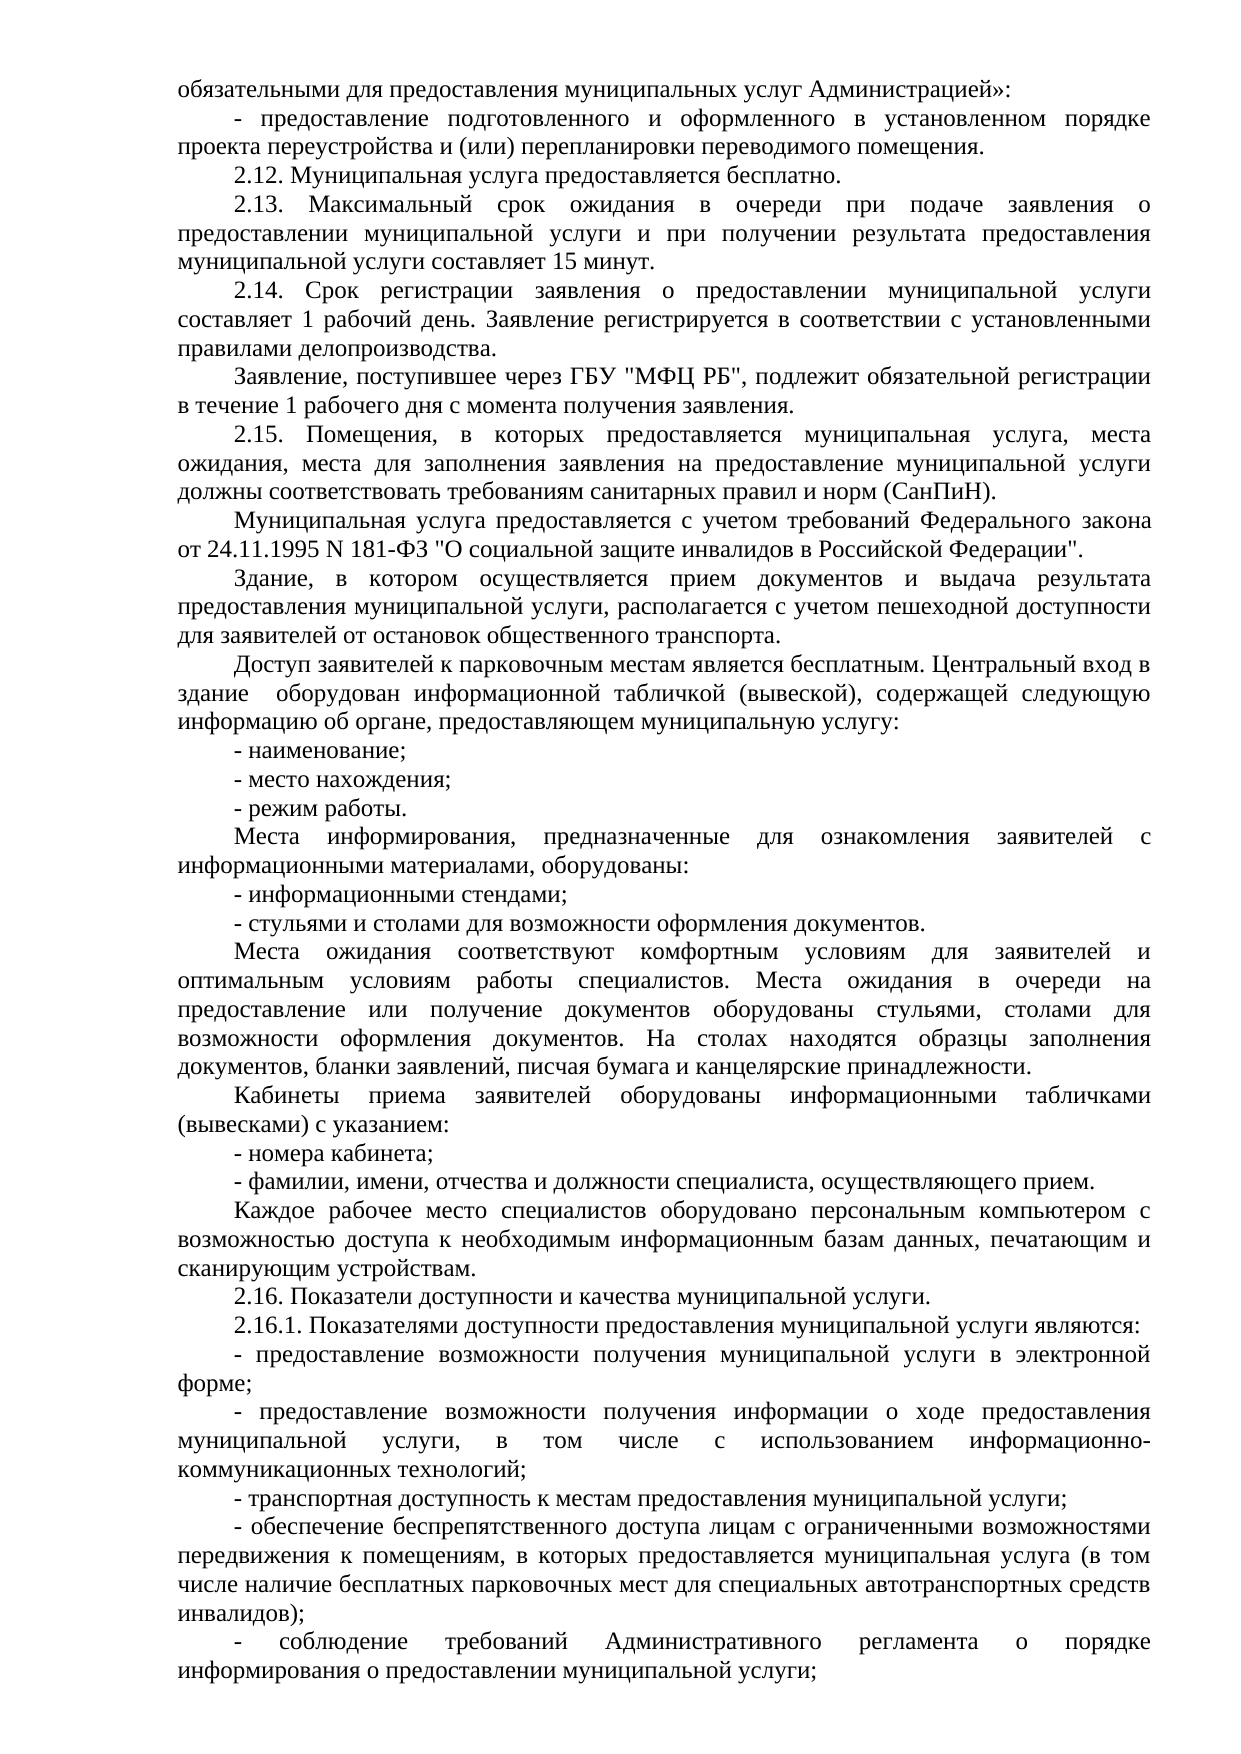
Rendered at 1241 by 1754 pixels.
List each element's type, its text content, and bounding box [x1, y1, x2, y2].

text - предоставление возможности получения муниципальной услуги в электронной форме; [177, 1339, 1152, 1396]
text Кабинеты приема заявителей оборудованы информационными табличками (вывесками) с указанием: [177, 1080, 1152, 1138]
text - транспортная доступность к местам предоставления муниципальной услуги; [177, 1483, 1152, 1511]
text - соблюдение требований Административного регламента о порядке информирования о предоставлении муниципальной услуги; [177, 1626, 1152, 1684]
text Места информирования, предназначенные для ознакомления заявителей с информационными материалами, оборудованы: [177, 821, 1152, 879]
text 2.14. Срок регистрации заявления о предоставлении муниципальной услуги составляет 1 рабочий день. Заявление регистрируется в соответствии с установленными правилами делопроизводства. [177, 275, 1152, 361]
text Муниципальная услуга предоставляется с учетом требований Федерального закона от 24.11.1995 N 181-ФЗ "О социальной защите инвалидов в Российской Федерации". [177, 505, 1152, 563]
text - предоставление возможности получения информации о ходе предоставления муниципальной услуги, в том числе с использованием информационно-коммуникационных технологий; [177, 1396, 1152, 1483]
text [177, 74, 1152, 103]
text - обеспечение беспрепятственного доступа лицам с ограниченными возможностями передвижения к помещениям, в которых предоставляется муниципальная услуга (в том числе наличие бесплатных парковочных мест для специальных автотранспортных средств инвалидов); [177, 1511, 1152, 1626]
text - номера кабинета; [177, 1138, 1152, 1166]
text - стульями и столами для возможности оформления документов. [177, 908, 1152, 936]
text 2.16. Показатели доступности и качества муниципальной услуги. [177, 1281, 1152, 1310]
text 2.12. Муниципальная услуга предоставляется бесплатно. [177, 160, 1152, 189]
text - предоставление подготовленного и оформленного в установленном порядке проекта переустройства и (или) перепланировки переводимого помещения. [177, 103, 1152, 160]
text Каждое рабочее место специалистов оборудовано персональным компьютером с возможностью доступа к необходимым информационным базам данных, печатающим и сканирующим устройствам. [177, 1195, 1152, 1281]
text - информационными стендами; [177, 879, 1152, 908]
text - режим работы. [177, 793, 1152, 821]
text Здание, в котором осуществляется прием документов и выдача результата предоставления муниципальной услуги, располагается с учетом пешеходной доступности для заявителей от остановок общественного транспорта. [177, 563, 1152, 649]
text Места ожидания соответствуют комфортным условиям для заявителей и оптимальным условиям работы специалистов. Места ожидания в очереди на предоставление или получение документов оборудованы стульями, столами для возможности оформления документов. На столах находятся образцы заполнения документов, бланки заявлений, писчая бумага и канцелярские принадлежности. [177, 936, 1152, 1080]
text - место нахождения; [177, 764, 1152, 793]
text 2.13. Максимальный срок ожидания в очереди при подаче заявления о предоставлении муниципальной услуги и при получении результата предоставления муниципальной услуги составляет 15 минут. [177, 189, 1152, 275]
text - наименование; [177, 735, 1152, 764]
text Заявление, поступившее через ГБУ "МФЦ РБ", подлежит обязательной регистрации в течение 1 рабочего дня с момента получения заявления. [177, 361, 1152, 419]
text Доступ заявителей к парковочным местам является бесплатным. Центральный вход в здание оборудован информационной табличкой (вывеской), содержащей следующую информацию об органе, предоставляющем муниципальную услугу: [177, 649, 1152, 735]
text - фамилии, имени, отчества и должности специалиста, осуществляющего прием. [177, 1166, 1152, 1195]
text 2.16.1. Показателями доступности предоставления муниципальной услуги являются: [177, 1310, 1152, 1339]
text 2.15. Помещения, в которых предоставляется муниципальная услуга, места ожидания, места для заполнения заявления на предоставление муниципальной услуги должны соответствовать требованиям санитарных правил и норм (СанПиН). [177, 419, 1152, 505]
